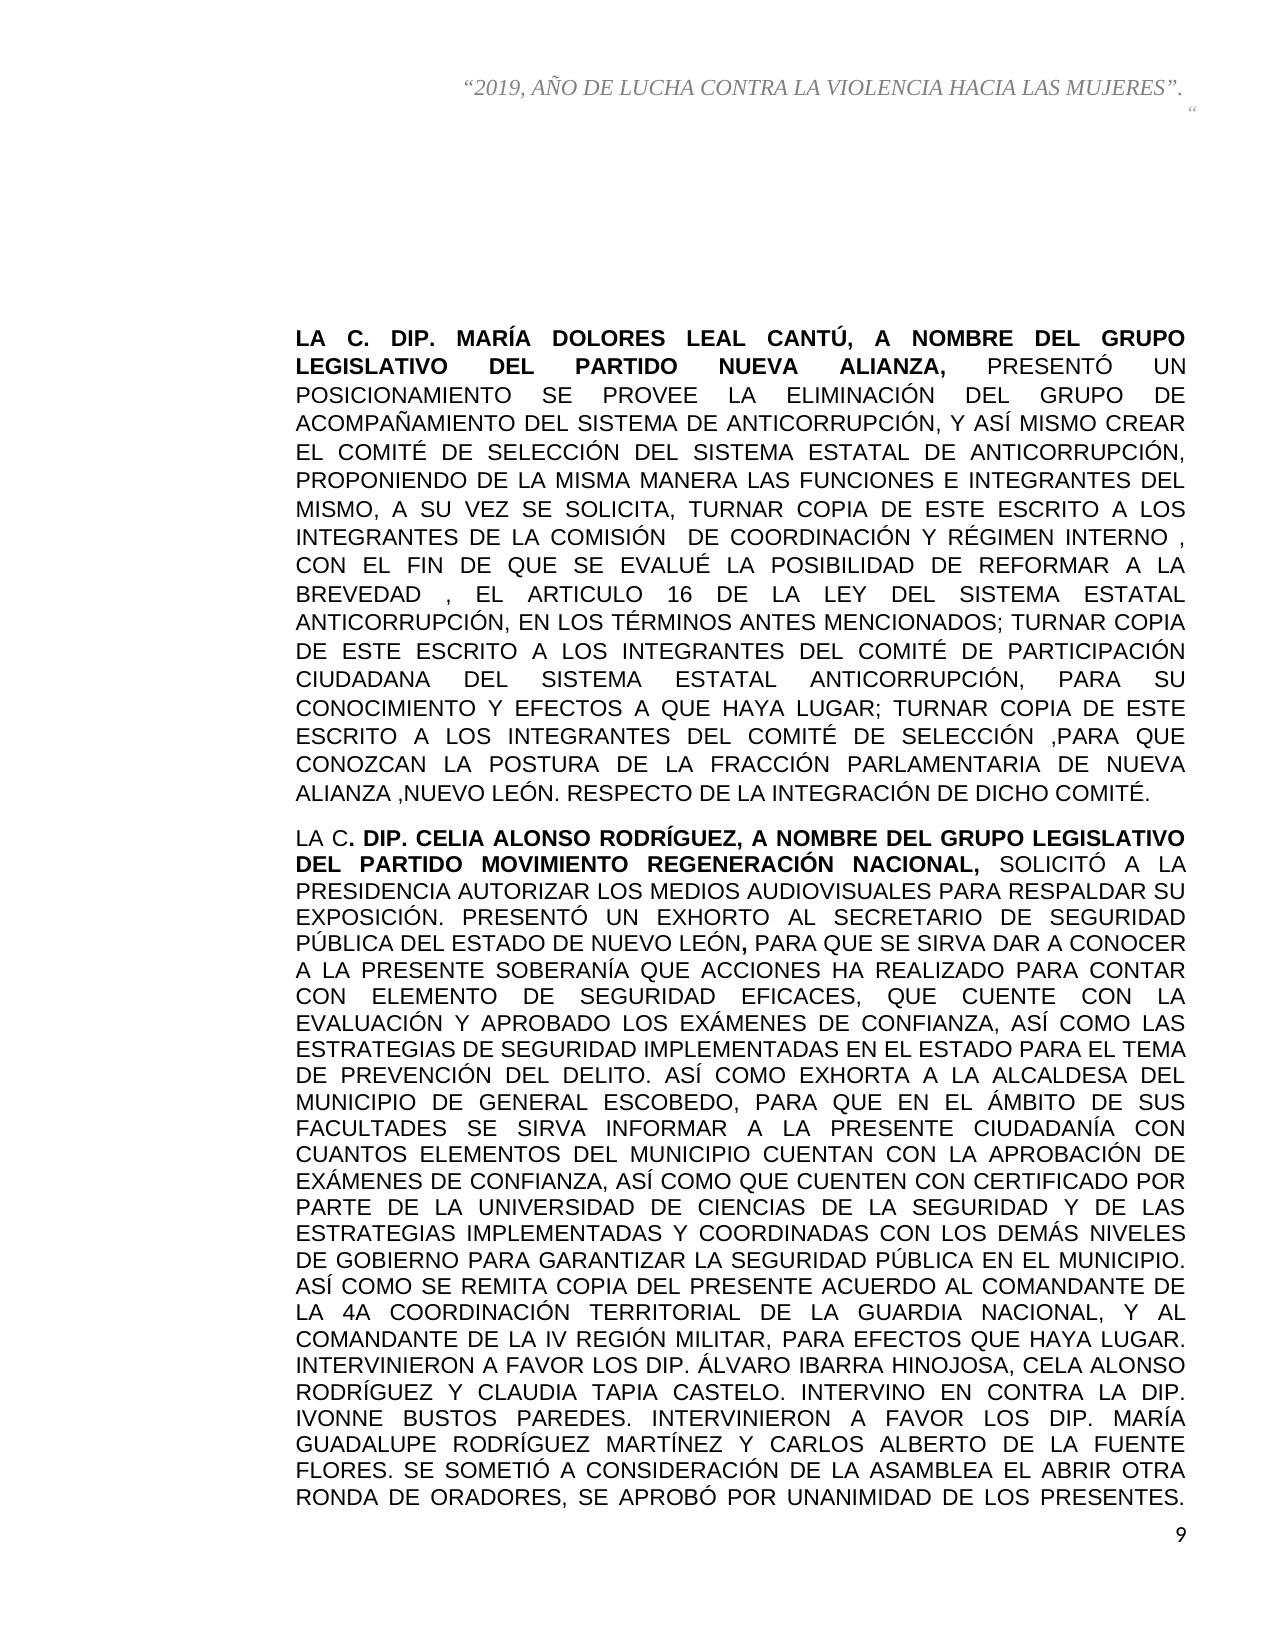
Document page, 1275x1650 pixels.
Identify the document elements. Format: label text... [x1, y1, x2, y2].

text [295, 825, 1186, 1510]
text LA C. DIP. MARÍA DOLORES LEAL CANTÚ, A NOMBRE DEL GRUPO LEGISLATIVO DEL PARTIDO NUEVA ALIANZA, PRESENTÓ UN POSICIONAMIENTO SE PROVEE LA ELIMINACIÓN DEL GRUPO DE ACOMPAÑAMIENTO DEL SISTEMA DE ANTICORRUPCIÓN, Y ASÍ MISMO CREAR EL COMITÉ DE SELECCIÓN DEL SISTEMA ESTATAL DE ANTICORRUPCIÓN, PROPONIENDO DE LA MISMA MANERA LAS FUNCIONES E INTEGRANTES DEL MISMO, A SU VEZ SE SOLICITA, TURNAR COPIA DE ESTE ESCRITO A LOS INTEGRANTES DE LA COMISIÓN DE COORDINACIÓN Y RÉGIMEN INTERNO , CON EL FIN DE QUE SE EVALUÉ LA POSIBILIDAD DE REFORMAR A LA BREVEDAD , EL ARTICULO 16 DE LA LEY DEL SISTEMA ESTATAL ANTICORRUPCIÓN, EN LOS TÉRMINOS ANTES MENCIONADOS; TURNAR COPIA DE ESTE ESCRITO A LOS INTEGRANTES DEL COMITÉ DE PARTICIPACIÓN CIUDADANA DEL SISTEMA ESTATAL ANTICORRUPCIÓN, PARA SU CONOCIMIENTO Y EFECTOS A QUE HAYA LUGAR; TURNAR COPIA DE ESTE ESCRITO A LOS INTEGRANTES DEL COMITÉ DE SELECCIÓN ,PARA QUE CONOZCAN LA POSTURA DE LA FRACCIÓN PARLAMENTARIA DE NUEVA ALIANZA ,NUEVO LEÓN. RESPECTO DE LA INTEGRACIÓN DE DICHO COMITÉ. [295, 325, 1186, 806]
